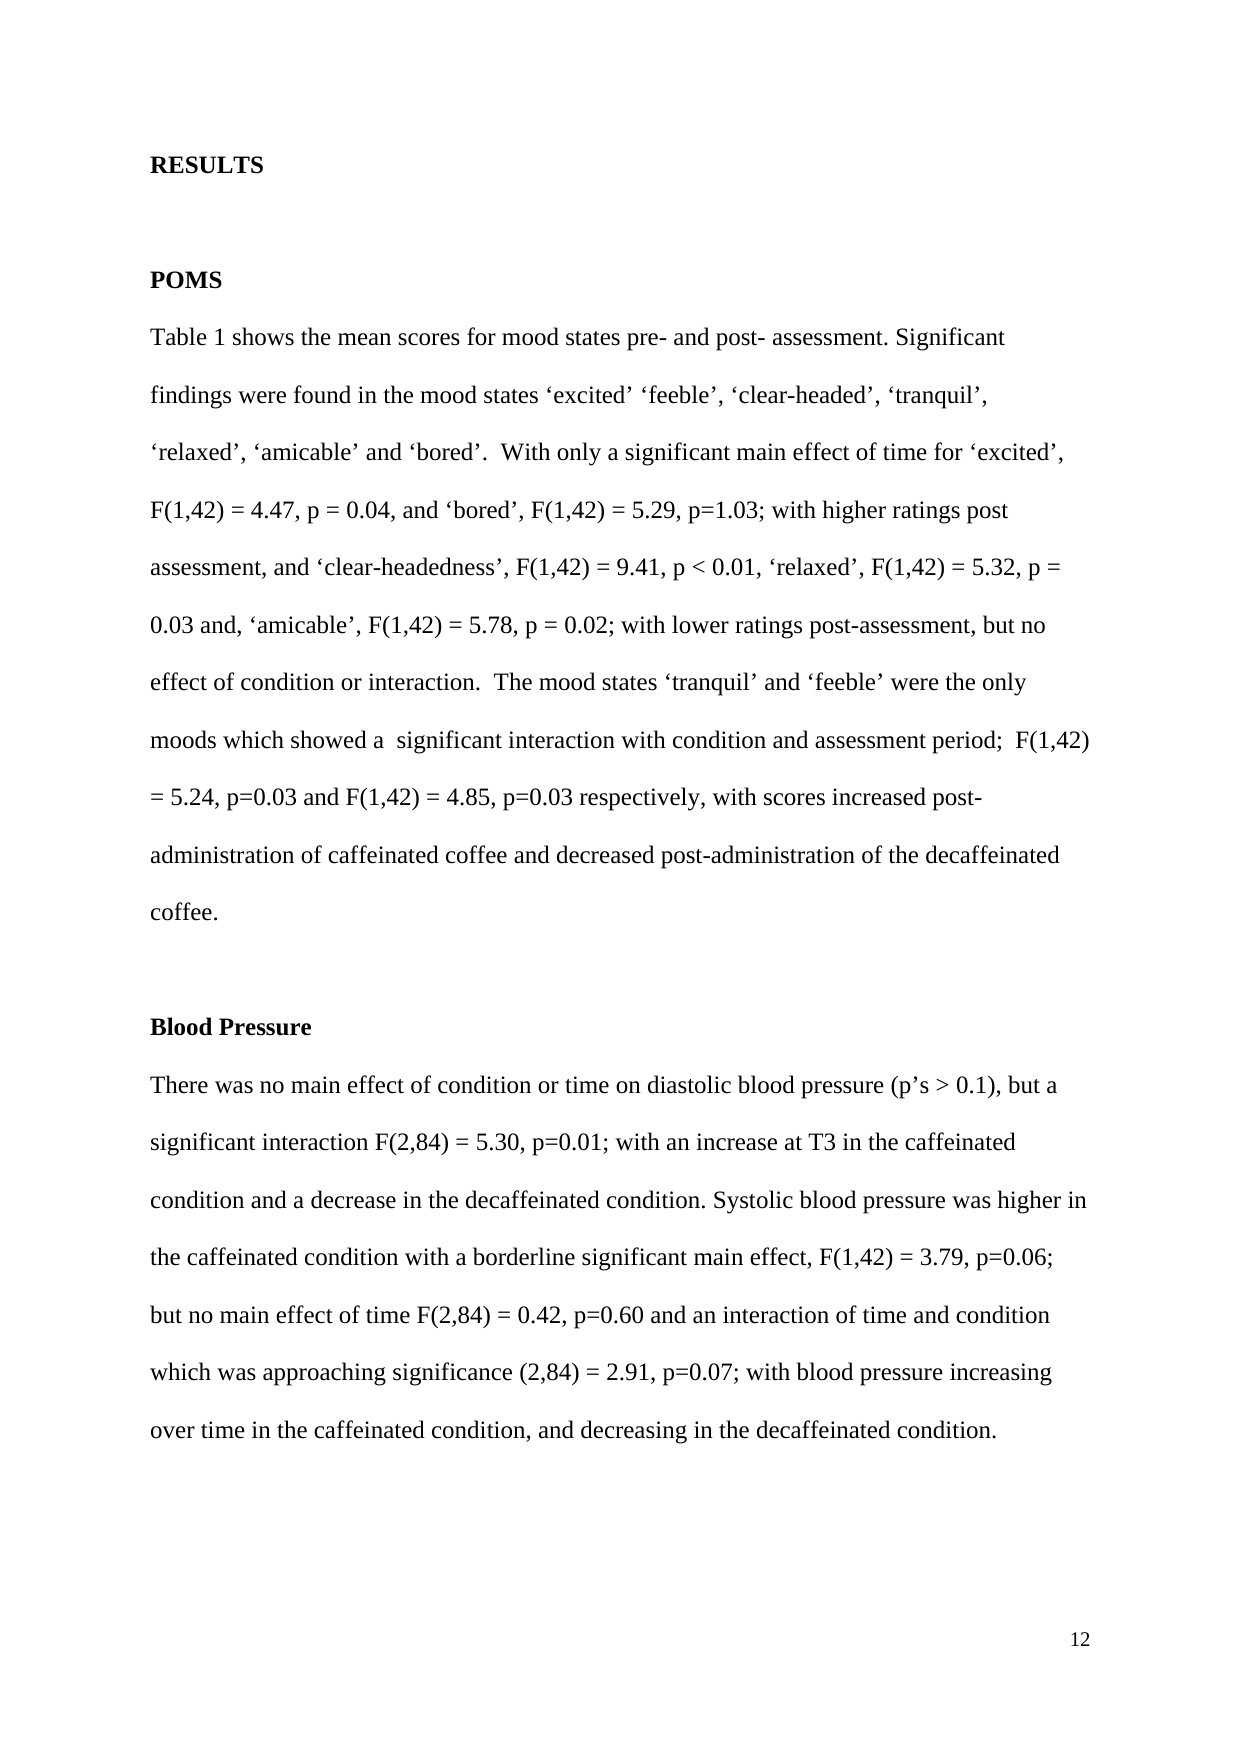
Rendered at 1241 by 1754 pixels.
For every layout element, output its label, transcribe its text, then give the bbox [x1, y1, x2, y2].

text POMS [150, 265, 1090, 294]
text Blood Pressure [150, 1012, 1090, 1041]
text Table 1 shows the mean scores for mood states pre- and post- assessment. Significant findings were found in the mood states ‘excited’ ‘feeble’, ‘clear-headed’, ‘tranquil’, ‘relaxed’, ‘amicable’ and ‘bored’. With only a significant main effect of time for ‘excited’, F(1,42) = 4.47, p = 0.04, and ‘bored’, F(1,42) = 5.29, p=1.03; with higher ratings post assessment, and ‘clear-headedness’, F(1,42) = 9.41, p < 0.01, ‘relaxed’, F(1,42) = 5.32, p = 0.03 and, ‘amicable’, F(1,42) = 5.78, p = 0.02; with lower ratings post-assessment, but no effect of condition or interaction. The mood states ‘tranquil’ and ‘feeble’ were the only moods which showed a significant interaction with condition and assessment period; F(1,42) = 5.24, p=0.03 and F(1,42) = 4.85, p=0.03 respectively, with scores increased post-administration of caffeinated coffee and decreased post-administration of the decaffeinated coffee. [150, 322, 1090, 926]
text RESULTS [150, 150, 1090, 179]
text There was no main effect of condition or time on diastolic blood pressure (p’s > 0.1), but a significant interaction F(2,84) = 5.30, p=0.01; with an increase at T3 in the caffeinated condition and a decrease in the decaffeinated condition. Systolic blood pressure was higher in the caffeinated condition with a borderline significant main effect, F(1,42) = 3.79, p=0.06; but no main effect of time F(2,84) = 0.42, p=0.60 and an interaction of time and condition which was approaching significance (2,84) = 2.91, p=0.07; with blood pressure increasing over time in the caffeinated condition, and decreasing in the decaffeinated condition. [150, 1070, 1090, 1444]
